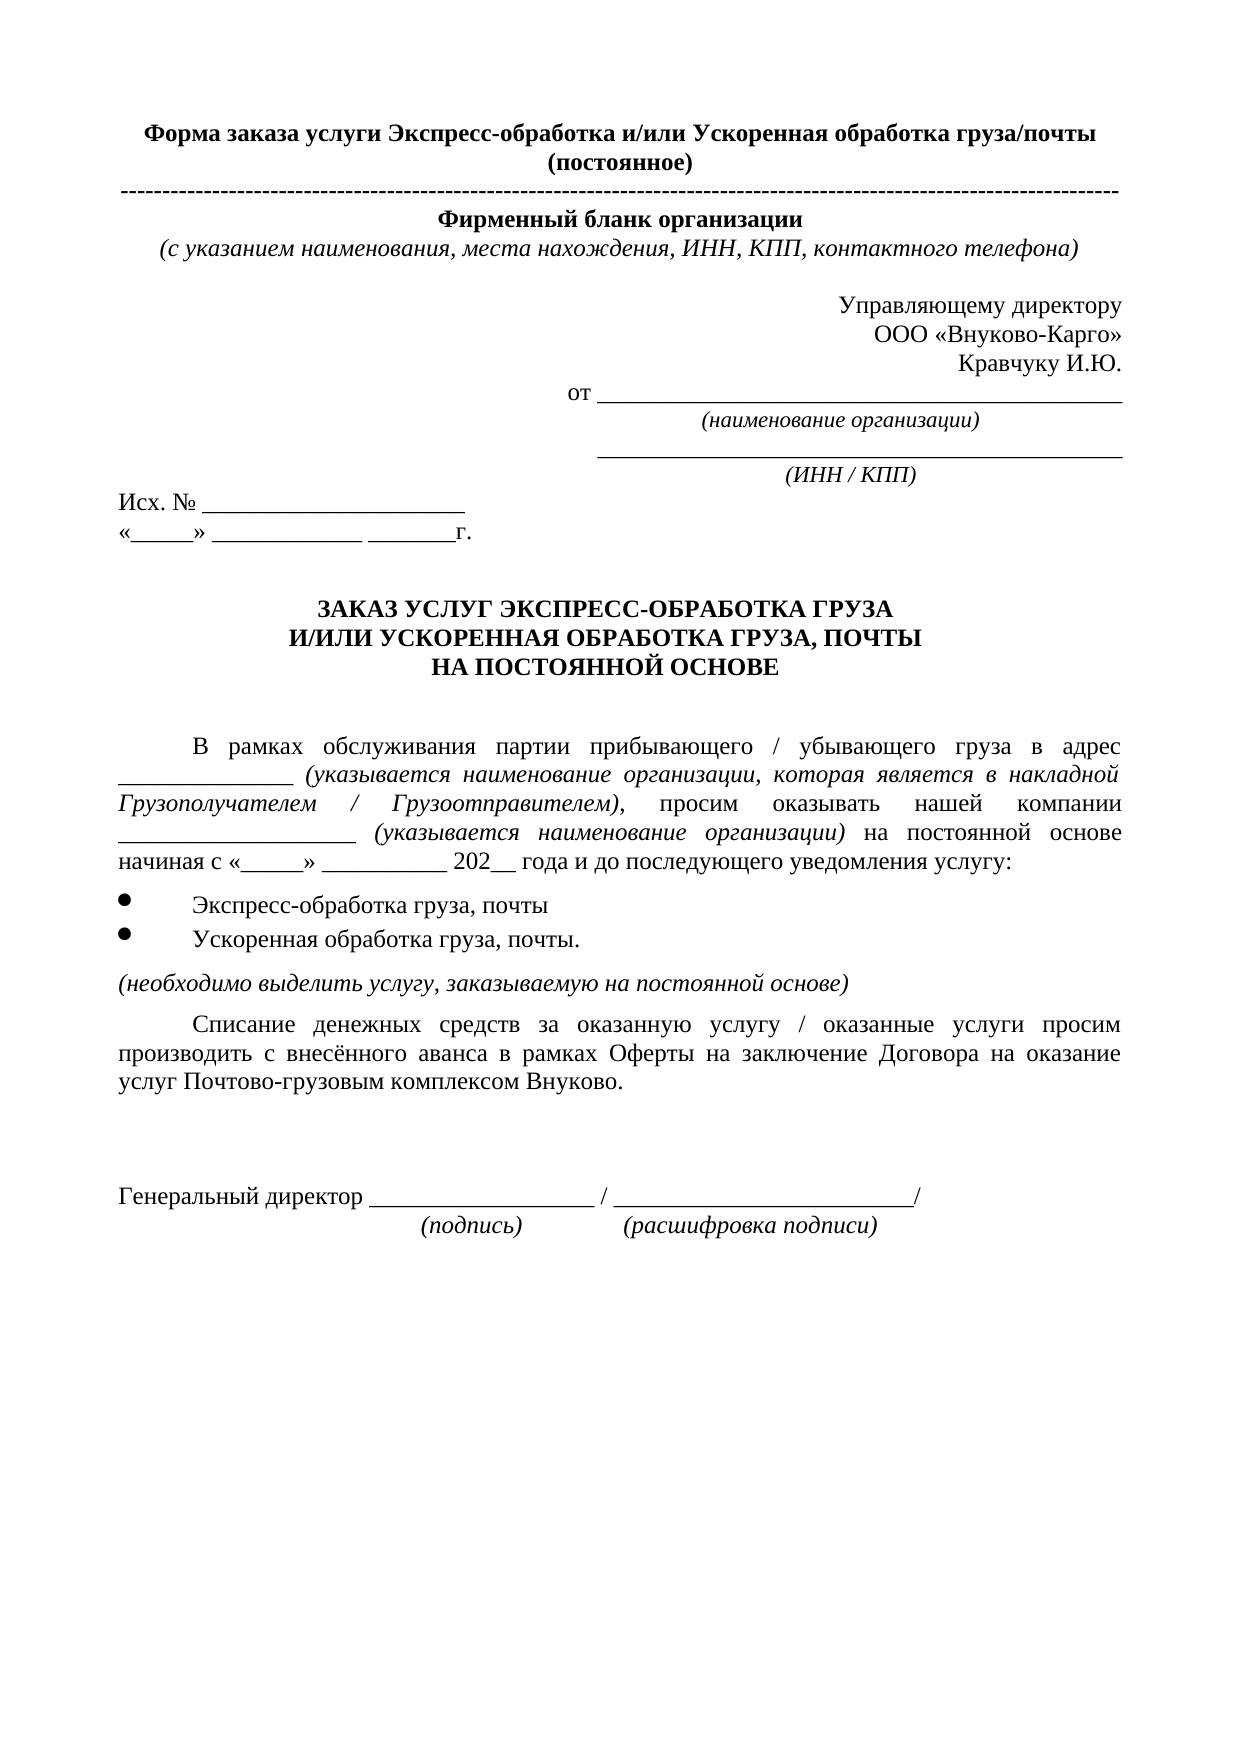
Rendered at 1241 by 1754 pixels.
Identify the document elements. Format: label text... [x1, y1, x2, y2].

text ООО «Внуково-Карго» [118, 319, 1122, 348]
text (ИНН / КПП) [576, 461, 1122, 487]
text «_____» ____________ _______г. [118, 516, 1093, 544]
text Управляющему директору [118, 291, 1122, 319]
text Исх. № _____________________ [118, 487, 1093, 516]
text ------------------------------------------------------------------------------------------------------------------------ [118, 176, 1122, 204]
list (необходимо выделить услугу, заказываемую на постоянной основе) [118, 968, 1122, 996]
text Форма заказа услуги Экспресс-обработка и/или Ускоренная обработка груза/почты (постоянное) [118, 118, 1122, 176]
text (наименование организации) [561, 406, 1122, 432]
text Фирменный бланк организации [118, 204, 1122, 233]
list Экспресс-обработка груза, почты [118, 887, 1122, 921]
text (с указанием наименования, места нахождения, ИНН, КПП, контактного телефона) [118, 233, 1122, 262]
text В рамках обслуживания партии прибывающего / убывающего груза в адрес ______________ (указывается наименование организации, которая является в накладной Грузополучателем / Грузоотправителем), просим оказывать нашей компании ___________________ (указывается наименование организации) на постоянной основе начиная с «_____» __________ 202__ года и до последующего уведомления услугу: [118, 731, 1122, 874]
text Кравчуку И.Ю. [118, 348, 1122, 377]
text И/ИЛИ УСКОРЕННАЯ ОБРАБОТКА ГРУЗА, ПОЧТЫ [118, 623, 1092, 652]
text __________________________________________ [118, 432, 1122, 461]
list Ускоренная обработка груза, почты. [118, 921, 1122, 955]
text (подпись) (расшифровка подписи) [118, 1210, 1122, 1239]
text Генеральный директор __________________ / ________________________/ [118, 1181, 1122, 1210]
text ЗАКАЗ УСЛУГ ЭКСПРЕСС-ОБРАБОТКА ГРУЗА [118, 594, 1092, 623]
text НА ПОСТОЯННОЙ ОСНОВЕ [118, 652, 1092, 681]
text Списание денежных средств за оказанную услугу / оказанные услуги просим производить с внесённого аванса в рамках Оферты на заключение Договора на оказание услуг Почтово-грузовым комплексом Внуково. [118, 1009, 1122, 1095]
text от __________________________________________ [118, 377, 1122, 406]
